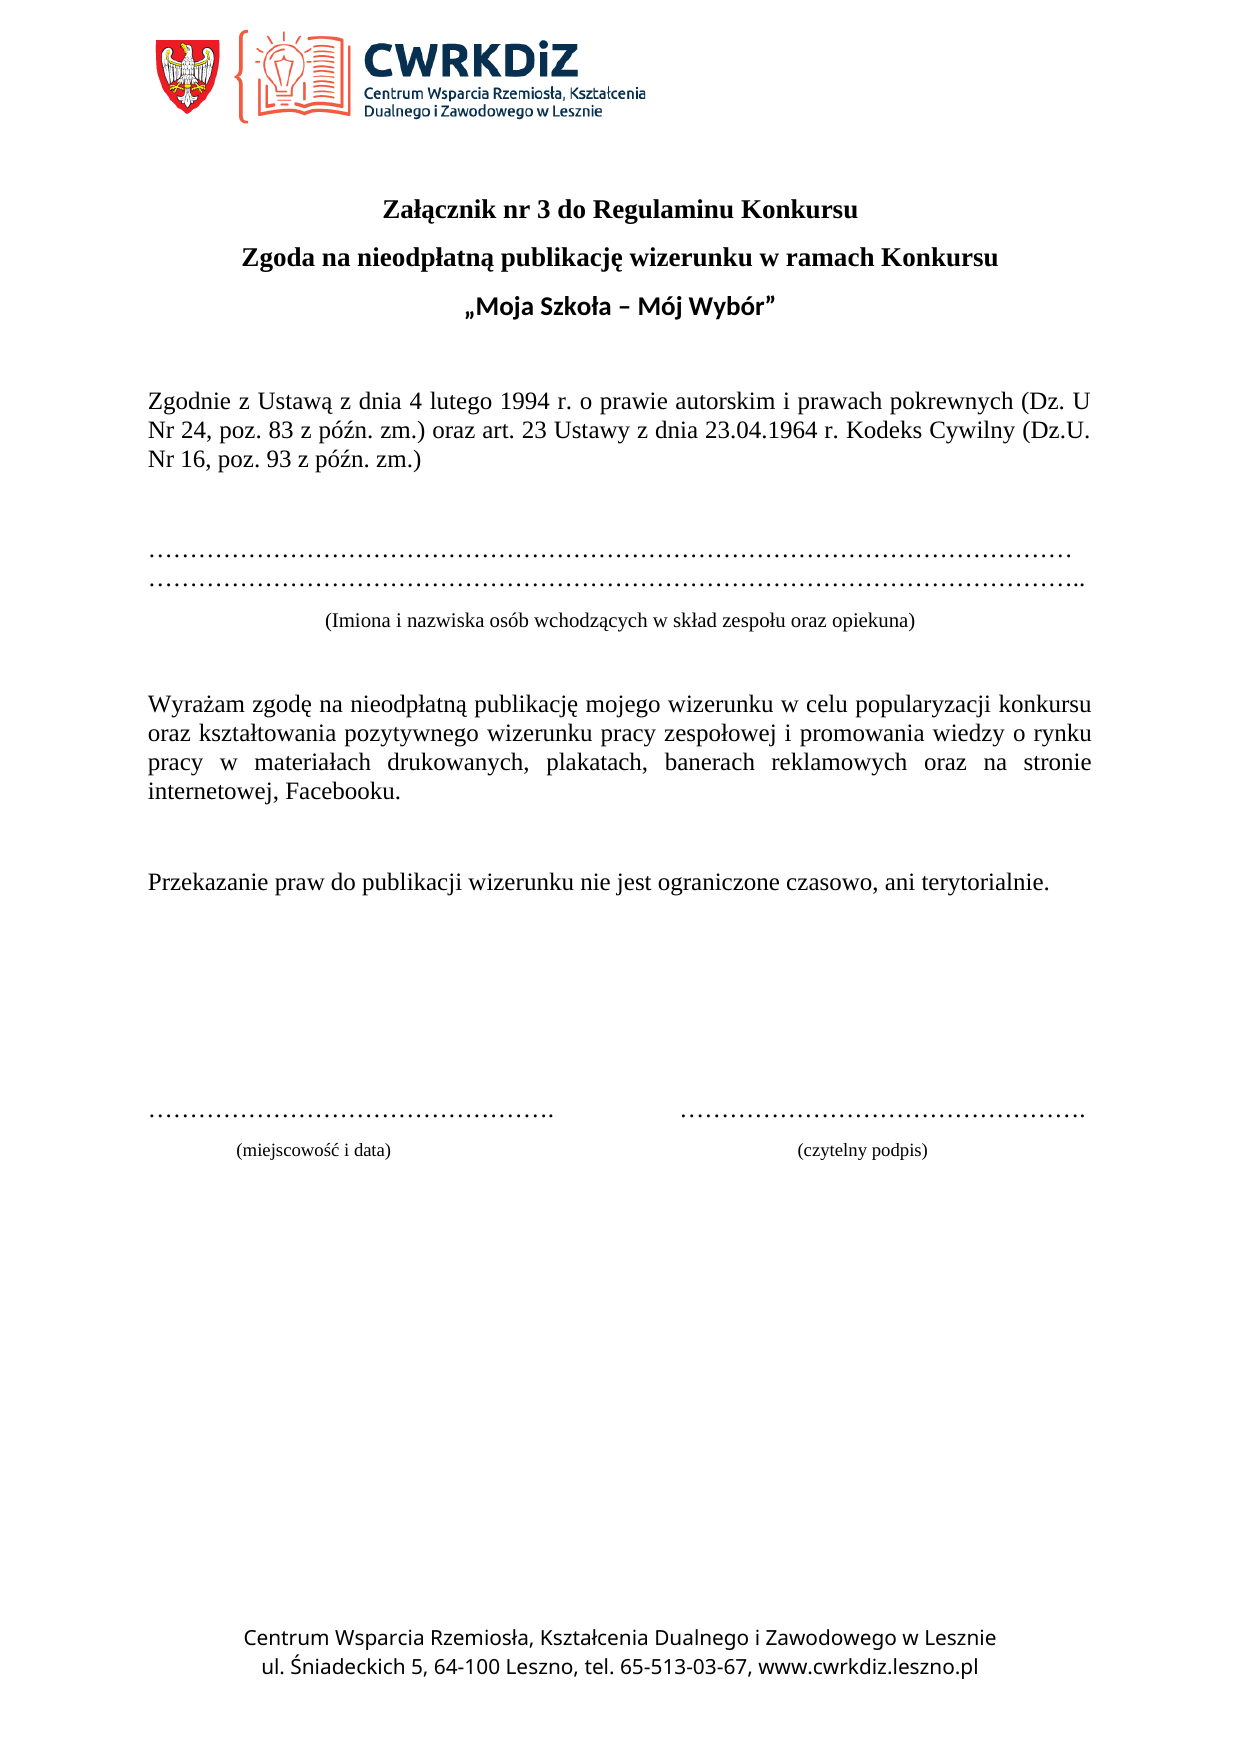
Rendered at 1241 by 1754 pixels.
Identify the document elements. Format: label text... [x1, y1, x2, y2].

text (Imiona i nazwiska osób wchodzących w skład zespołu oraz opiekuna) [148, 608, 1093, 632]
text Załącznik nr 3 do Regulaminu Konkursu [148, 193, 1093, 224]
text …………………………………………. …………………………………………. [148, 1094, 1093, 1122]
text …………………………………………………………………………………………………………………………………………………………………………………………………….. [148, 534, 1093, 591]
text Zgodnie z Ustawą z dnia 4 lutego 1994 r. o prawie autorskim i prawach pokrewnych (Dz. U Nr 24, poz. 83 z późn. zm.) oraz art. 23 Ustawy z dnia 23.04.1964 r. Kodeks Cywilny (Dz.U. Nr 16, poz. 93 z późn. zm.) [148, 386, 1093, 473]
picture [147, 13, 646, 124]
text „Moja Szkoła – Mój Wybór” [148, 289, 1093, 322]
text Przekazanie praw do publikacji wizerunku nie jest ograniczone czasowo, ani terytorialnie. [148, 867, 1093, 895]
text Wyrażam zgodę na nieodpłatną publikację mojego wizerunku w celu popularyzacji konkursu oraz kształtowania pozytywnego wizerunku pracy zespołowej i promowania wiedzy o rynku pracy w materiałach drukowanych, plakatach, banerach reklamowych oraz na stronie internetowej, Facebooku. [148, 689, 1093, 804]
text Zgoda na nieodpłatną publikację wizerunku w ramach Konkursu [148, 241, 1093, 272]
text (miejscowość i data) (czytelny podpis) [148, 1139, 1093, 1161]
